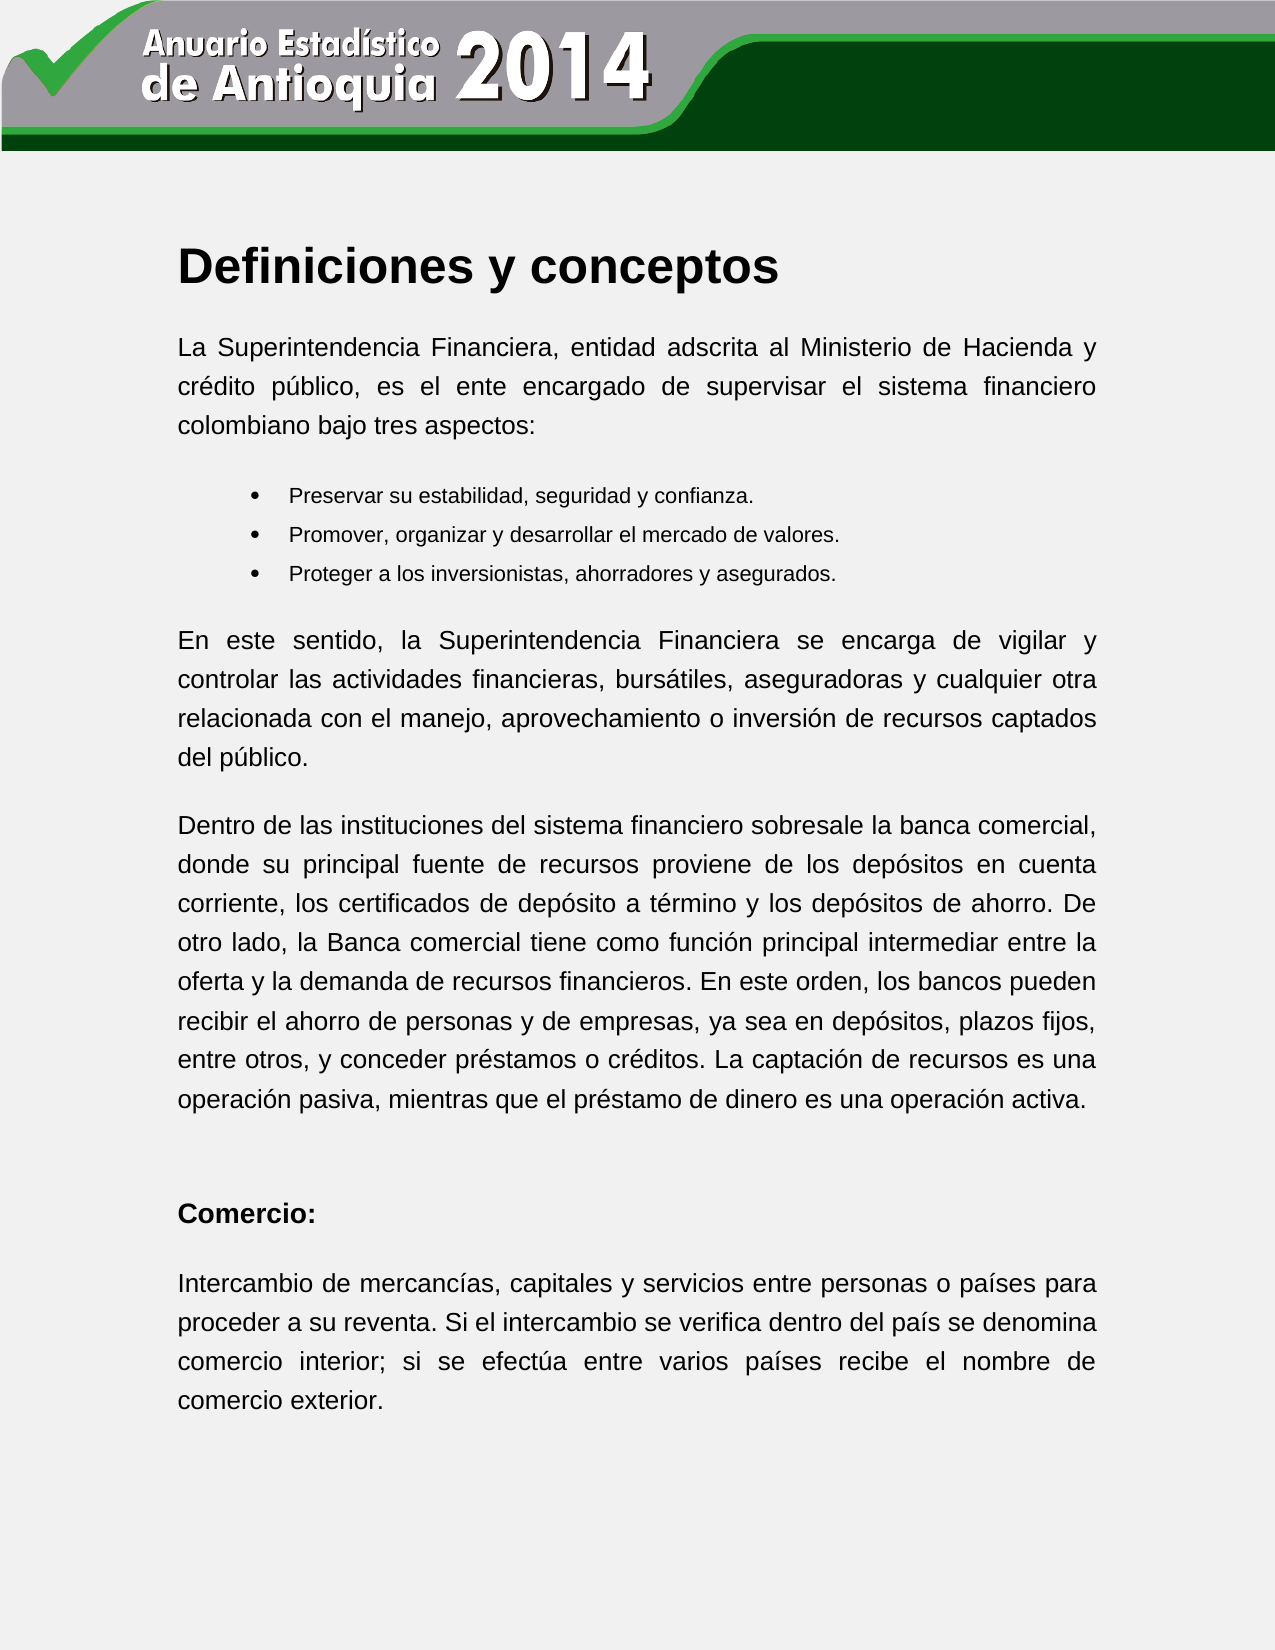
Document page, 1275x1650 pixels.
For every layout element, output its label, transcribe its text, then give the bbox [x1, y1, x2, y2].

list Proteger a los inversionistas, ahorradores y asegurados. [251, 547, 1098, 586]
text Intercambio de mercancías, capitales y servicios entre personas o países para proceder a su reventa. Si el intercambio se verifica dentro del país se denomina comercio interior; si se efectúa entre varios países recibe el nombre de comercio exterior. [177, 1259, 1098, 1415]
text Dentro de las instituciones del sistema financiero sobresale la banca comercial, donde su principal fuente de recursos proviene de los depósitos en cuenta corriente, los certificados de depósito a término y los depósitos de ahorro. De otro lado, la Banca comercial tiene como función principal intermediar entre la oferta y la demanda de recursos financieros. En este orden, los bancos pueden recibir el ahorro de personas y de empresas, ya sea en depósitos, plazos fijos, entre otros, y conceder préstamos o créditos. La captación de recursos es una operación pasiva, mientras que el préstamo de dinero es una operación activa. [177, 801, 1098, 1113]
text La Superintendencia Financiera, entidad adscrita al Ministerio de Hacienda y crédito público, es el ente encargado de supervisar el sistema financiero colombiano bajo tres aspectos: [177, 323, 1098, 440]
picture [1, 0, 1275, 151]
list Preservar su estabilidad, seguridad y confianza. [251, 469, 1098, 508]
text Definiciones y conceptos [177, 236, 1098, 294]
list Promover, organizar y desarrollar el mercado de valores. [251, 508, 1098, 547]
text En este sentido, la Superintendencia Financiera se encarga de vigilar y controlar las actividades financieras, bursátiles, aseguradoras y cualquier otra relacionada con el manejo, aprovechamiento o inversión de recursos captados del público. [177, 616, 1098, 772]
text Comercio: [177, 1197, 1098, 1229]
